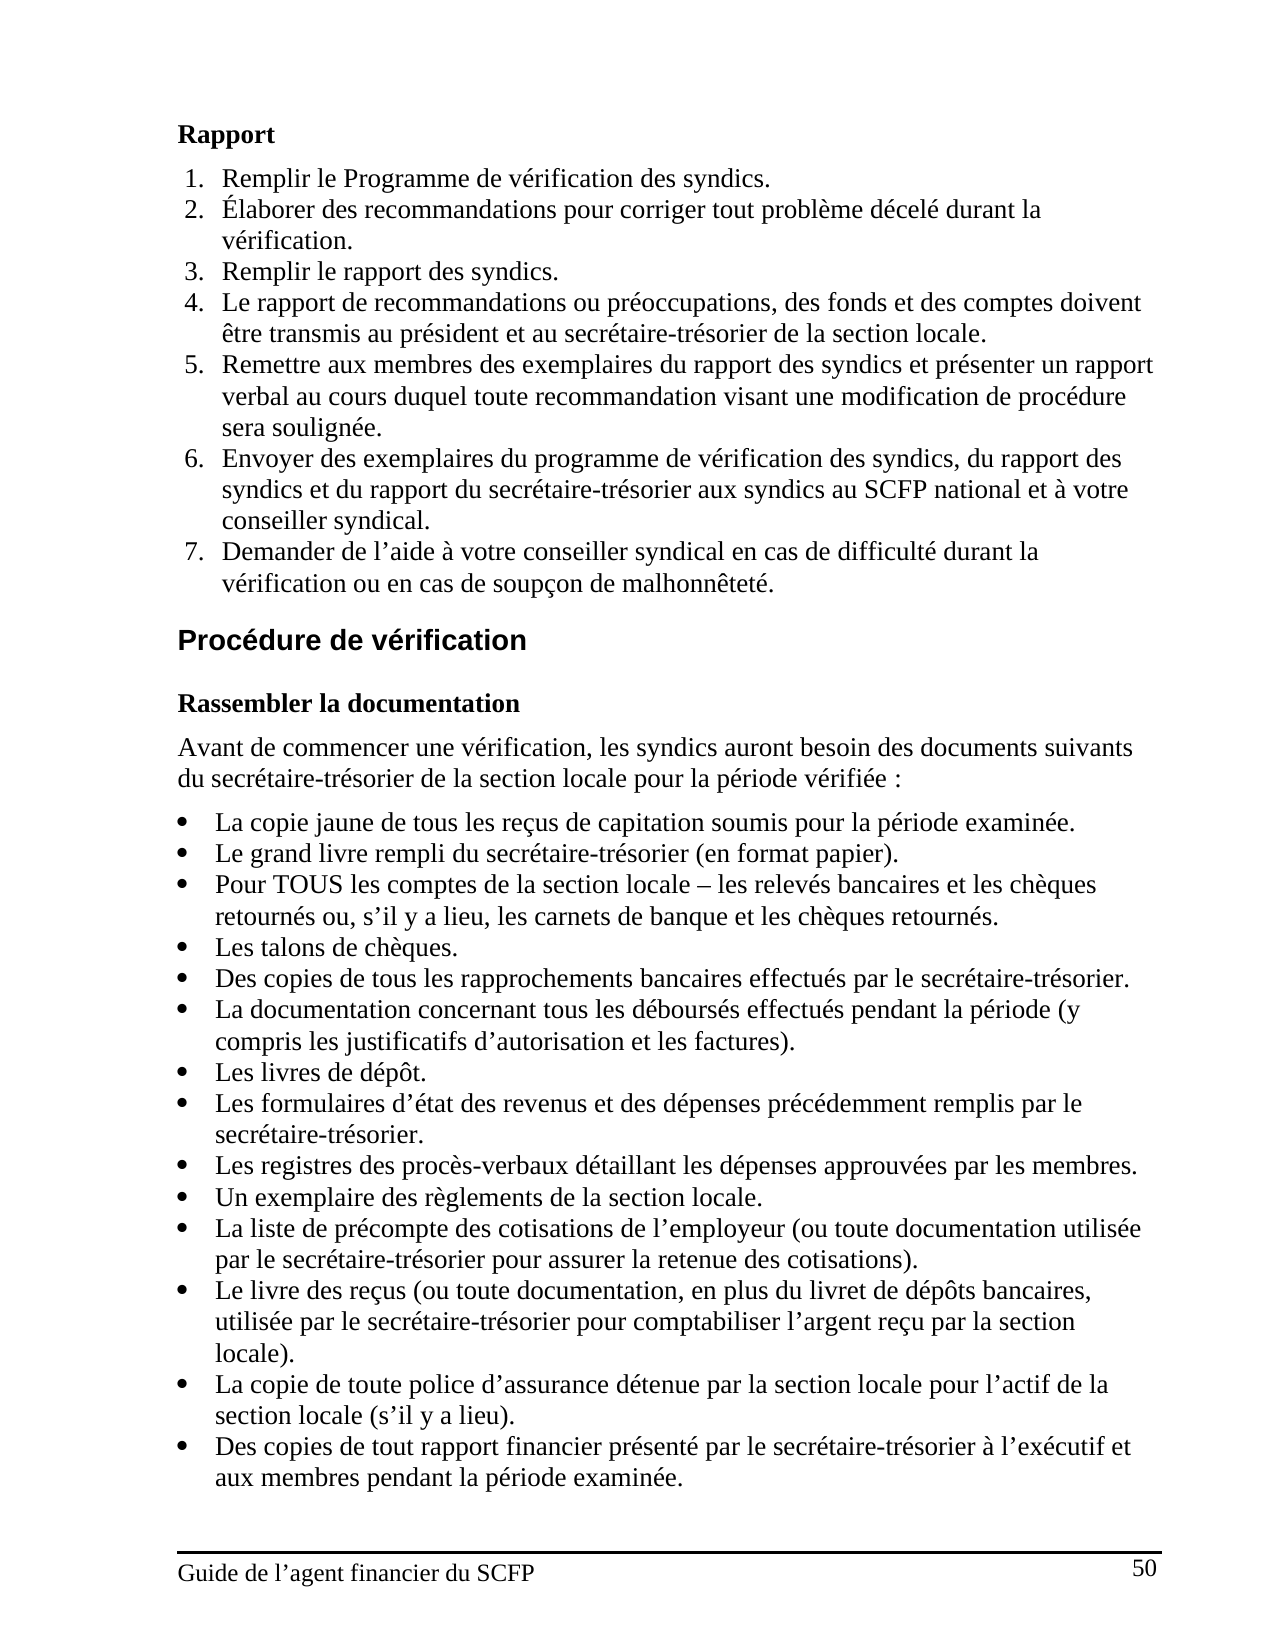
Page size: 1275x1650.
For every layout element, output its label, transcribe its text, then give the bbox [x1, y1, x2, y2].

list Les livres de dépôt. [177, 1056, 1157, 1087]
list Les registres des procès-verbaux détaillant les dépenses approuvées par les membres. [177, 1149, 1157, 1181]
list Le grand livre rempli du secrétaire-trésorier (en format papier). [177, 837, 1157, 868]
list Un exemplaire des règlements de la section locale. [177, 1181, 1157, 1212]
list Les talons de chèques. [177, 931, 1157, 962]
list La copie jaune de tous les reçus de capitation soumis pour la période examinée. [177, 806, 1157, 837]
list Remplir le Programme de vérification des syndics. [184, 162, 1157, 193]
list Des copies de tous les rapprochements bancaires effectués par le secrétaire-trésorier. [177, 962, 1157, 993]
list Demander de l’aide à votre conseiller syndical en cas de difficulté durant la vérification ou en cas de soupçon de malhonnêteté. [184, 536, 1157, 598]
list La documentation concernant tous les déboursés effectués pendant la période (y compris les justificatifs d’autorisation et les factures). [177, 993, 1157, 1056]
list Élaborer des recommandations pour corriger tout problème décelé durant la vérification. [184, 193, 1157, 255]
list Les formulaires d’état des revenus et des dépenses précédemment remplis par le secrétaire-trésorier. [177, 1087, 1157, 1149]
list Le rapport de recommandations ou préoccupations, des fonds et des comptes doivent être transmis au président et au secrétaire-trésorier de la section locale. [184, 286, 1157, 349]
list Des copies de tout rapport financier présenté par le secrétaire-trésorier à l’exécutif et aux membres pendant la période examinée. [177, 1430, 1157, 1493]
list Remettre aux membres des exemplaires du rapport des syndics et présenter un rapport verbal au cours duquel toute recommandation visant une modification de procédure sera soulignée. [184, 349, 1157, 442]
list Remplir le rapport des syndics. [184, 255, 1157, 286]
list Pour TOUS les comptes de la section locale – les relevés bancaires et les chèques retournés ou, s’il y a lieu, les carnets de banque et les chèques retournés. [177, 868, 1157, 931]
text Avant de commencer une vérification, les syndics auront besoin des documents suivants du secrétaire-trésorier de la section locale pour la période vérifiée : [177, 731, 1157, 793]
list Le livre des reçus (ou toute documentation, en plus du livret de dépôts bancaires, utilisée par le secrétaire-trésorier pour comptabiliser l’argent reçu par la section locale). [177, 1274, 1157, 1368]
list La liste de précompte des cotisations de l’employeur (ou toute documentation utilisée par le secrétaire-trésorier pour assurer la retenue des cotisations). [177, 1212, 1157, 1274]
text Rapport [177, 118, 1157, 149]
list La copie de toute police d’assurance détenue par la section locale pour l’actif de la section locale (s’il y a lieu). [177, 1368, 1157, 1430]
text Procédure de vérification [177, 623, 1157, 656]
list Envoyer des exemplaires du programme de vérification des syndics, du rapport des syndics et du rapport du secrétaire-trésorier aux syndics au SCFP national et à votre conseiller syndical. [184, 442, 1157, 536]
text Rassembler la documentation [177, 687, 1157, 719]
